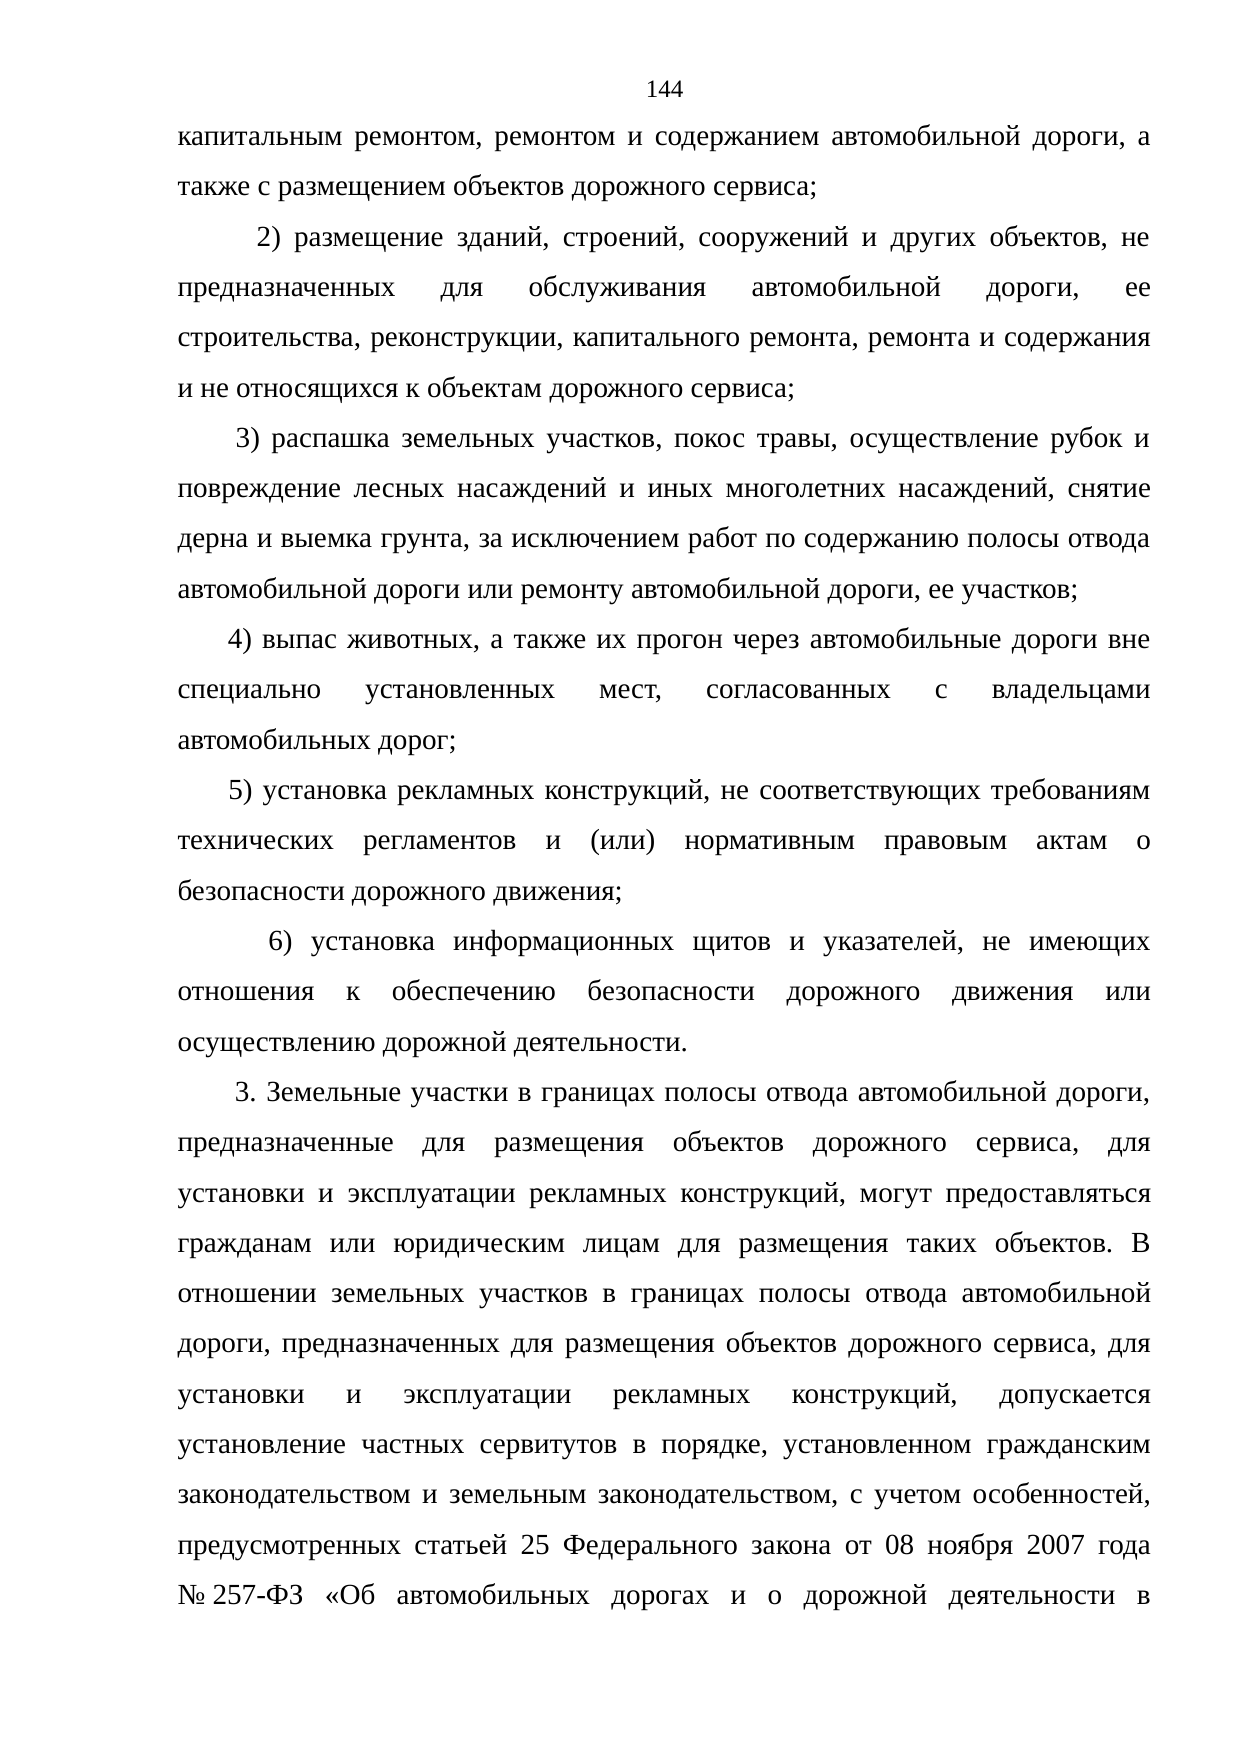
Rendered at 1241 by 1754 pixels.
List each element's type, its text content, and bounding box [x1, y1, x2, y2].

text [177, 118, 1152, 202]
text 3) распашка земельных участков, покос травы, осуществление рубок и повреждение лесных насаждений и иных многолетних насаждений, снятие дерна и выемка грунта, за исключением работ по содержанию полосы отвода автомобильной дороги или ремонту автомобильной дороги, ее участков; [177, 420, 1152, 604]
text 2) размещение зданий, строений, сооружений и других объектов, не предназначенных для обслуживания автомобильной дороги, ее строительства, реконструкции, капитального ремонта, ремонта и содержания и не относящихся к объектам дорожного сервиса; [177, 219, 1152, 403]
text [177, 1074, 1152, 1611]
text 5) установка рекламных конструкций, не соответствующих требованиям технических регламентов и (или) нормативным правовым актам о безопасности дорожного движения; [177, 772, 1152, 906]
text 6) установка информационных щитов и указателей, не имеющих отношения к обеспечению безопасности дорожного движения или осуществлению дорожной деятельности. [177, 923, 1152, 1057]
text 4) выпас животных, а также их прогон через автомобильные дороги вне специально установленных мест, согласованных с владельцами автомобильных дорог; [177, 621, 1152, 755]
